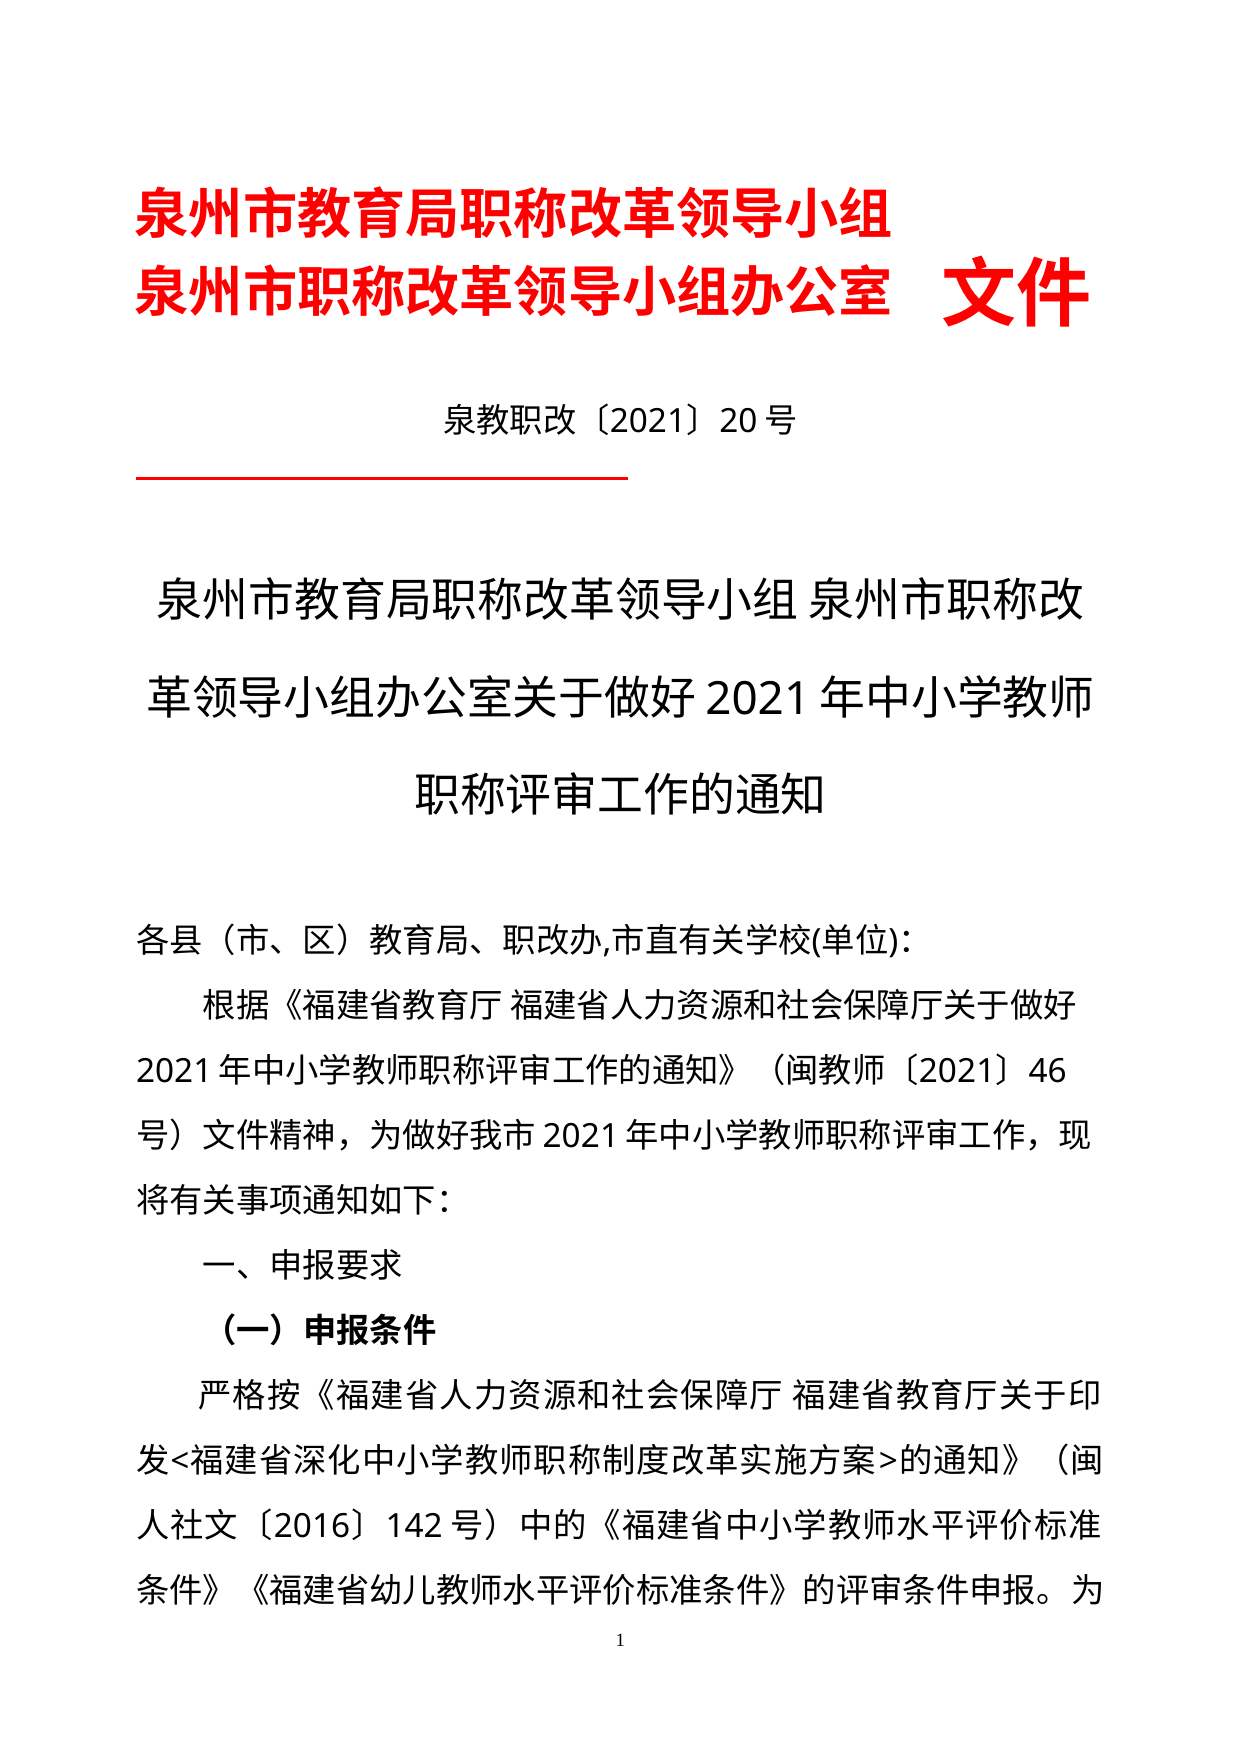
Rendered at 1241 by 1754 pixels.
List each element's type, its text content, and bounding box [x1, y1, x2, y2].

text 泉教职改〔2021〕20号 [136, 158, 1104, 451]
text 一、申报要求 [136, 1231, 1104, 1296]
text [136, 1361, 1104, 1621]
table_header 文件 [930, 171, 1109, 380]
text 泉州市教育局职称改革领导小组 泉州市职称改革领导小组办公室关于做好2021年中小学教师职称评审工作的通知 [136, 548, 1104, 841]
text （一）申报条件 [136, 1296, 1104, 1361]
text 各县（市、区）教育局、职改办,市直有关学校(单位)： 根据《福建省教育厅 福建省人力资源和社会保障厅关于做好2021年中小学教师职称评审工作的通知》（闽教师〔2021〕46号）文件精神，为做好我市2021年中小学教师职称评审工作，现将有关事项通知如下： [136, 906, 1104, 1231]
table_header 泉州市教育局职称改革领导小组 泉州市职称改革领导小组办公室 [123, 171, 929, 380]
